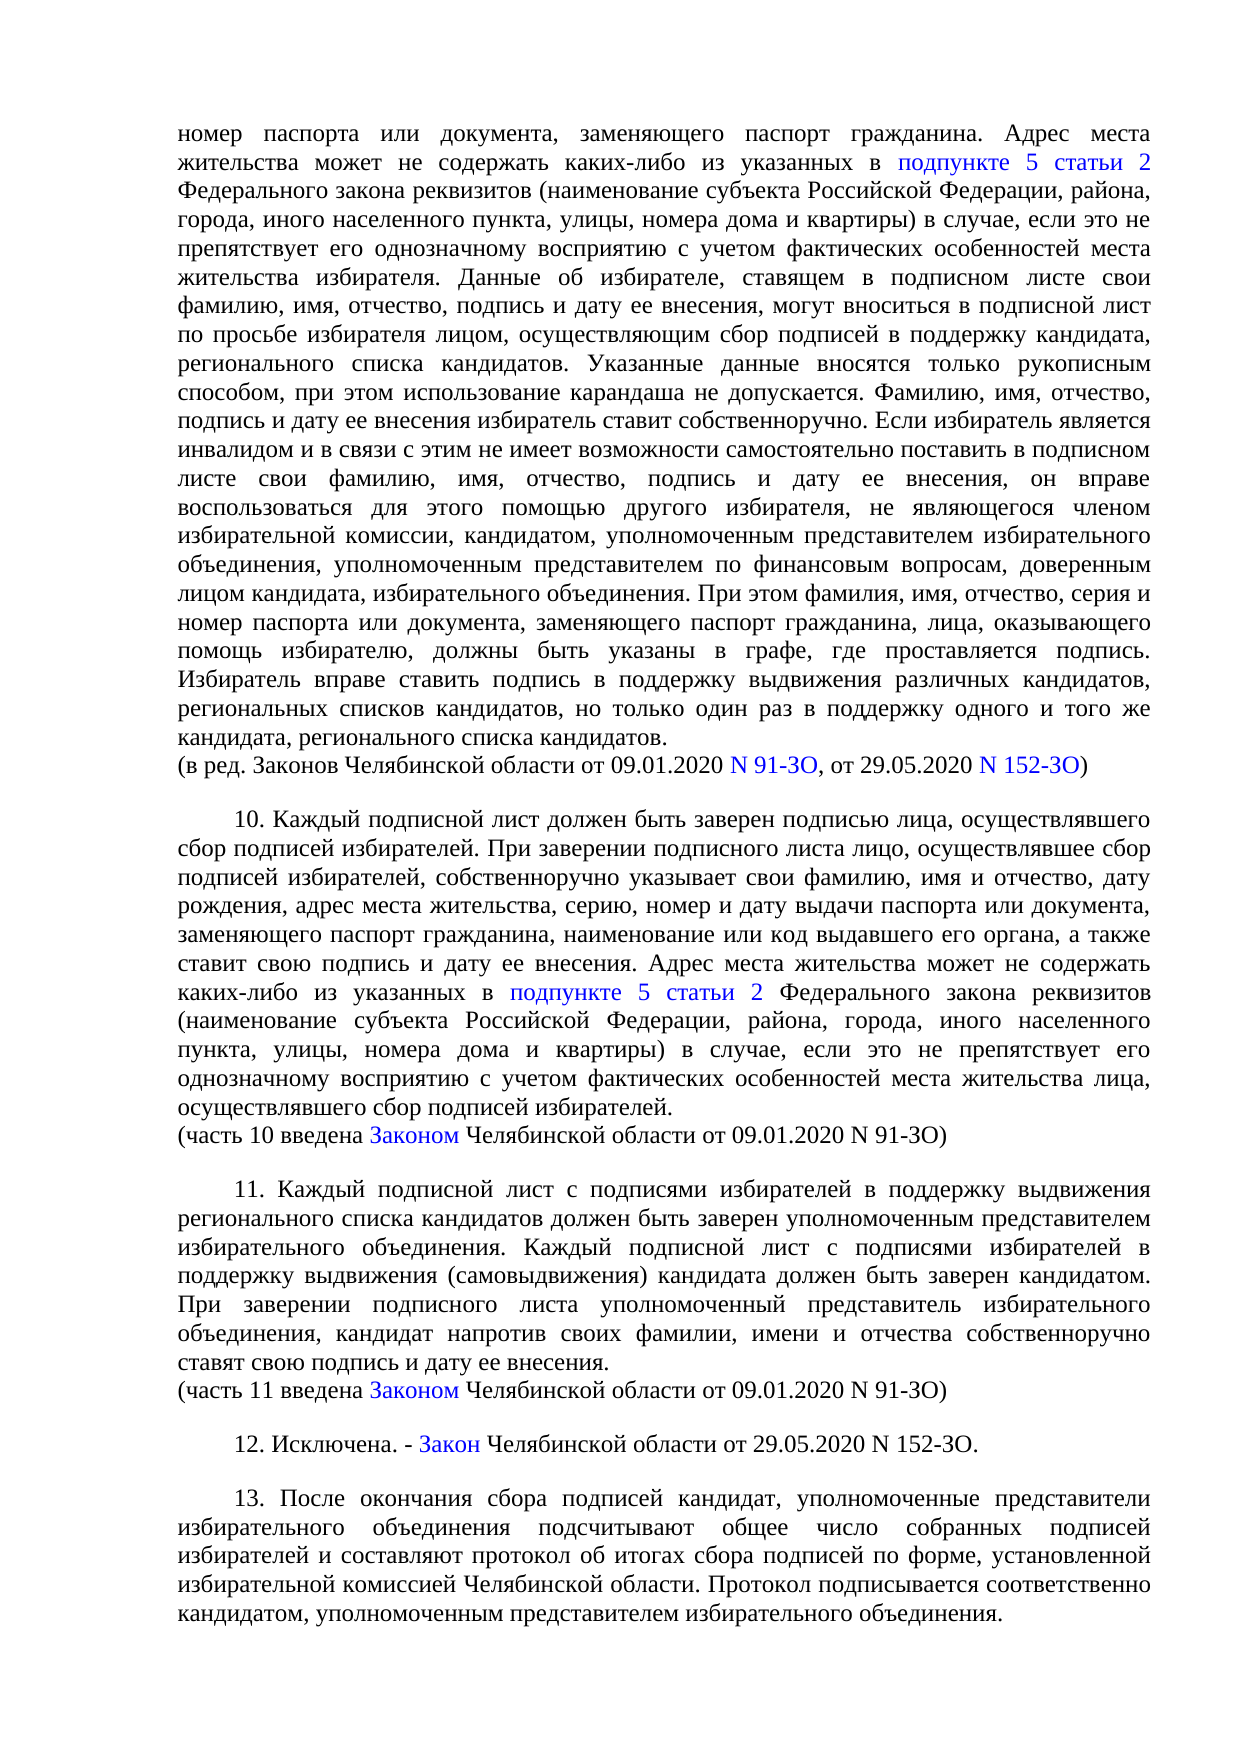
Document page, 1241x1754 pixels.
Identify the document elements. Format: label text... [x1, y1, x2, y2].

text (часть 10 введена Законом Челябинской области от 09.01.2020 N 91-ЗО) [177, 1121, 1152, 1149]
text 13. После окончания сбора подписей кандидат, уполномоченные представители избирательного объединения подсчитывают общее число собранных подписей избирателей и составляют протокол об итогах сбора подписей по форме, установленной избирательной комиссией Челябинской области. Протокол подписывается соответственно кандидатом, уполномоченным представителем избирательного объединения. [177, 1483, 1152, 1627]
text 11. Каждый подписной лист с подписями избирателей в поддержку выдвижения регионального списка кандидатов должен быть заверен уполномоченным представителем избирательного объединения. Каждый подписной лист с подписями избирателей в поддержку выдвижения (самовыдвижения) кандидата должен быть заверен кандидатом. При заверении подписного листа уполномоченный представитель избирательного объединения, кандидат напротив своих фамилии, имени и отчества собственноручно ставят свою подпись и дату ее внесения. [177, 1174, 1152, 1376]
text (часть 11 введена Законом Челябинской области от 09.01.2020 N 91-ЗО) [177, 1376, 1152, 1404]
text 12. Исключена. - Закон Челябинской области от 29.05.2020 N 152-ЗО. [177, 1429, 1152, 1458]
text (в ред. Законов Челябинской области от 09.01.2020 N 91-ЗО, от 29.05.2020 N 152-ЗО) [177, 751, 1152, 779]
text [177, 118, 1152, 751]
text 10. Каждый подписной лист должен быть заверен подписью лица, осуществлявшего сбор подписей избирателей. При заверении подписного листа лицо, осуществлявшее сбор подписей избирателей, собственноручно указывает свои фамилию, имя и отчество, дату рождения, адрес места жительства, серию, номер и дату выдачи паспорта или документа, заменяющего паспорт гражданина, наименование или код выдавшего его органа, а также ставит свою подпись и дату ее внесения. Адрес места жительства может не содержать каких-либо из указанных в подпункте 5 статьи 2 Федерального закона реквизитов (наименование субъекта Российской Федерации, района, города, иного населенного пункта, улицы, номера дома и квартиры) в случае, если это не препятствует его однозначному восприятию с учетом фактических особенностей места жительства лица, осуществлявшего сбор подписей избирателей. [177, 804, 1152, 1121]
